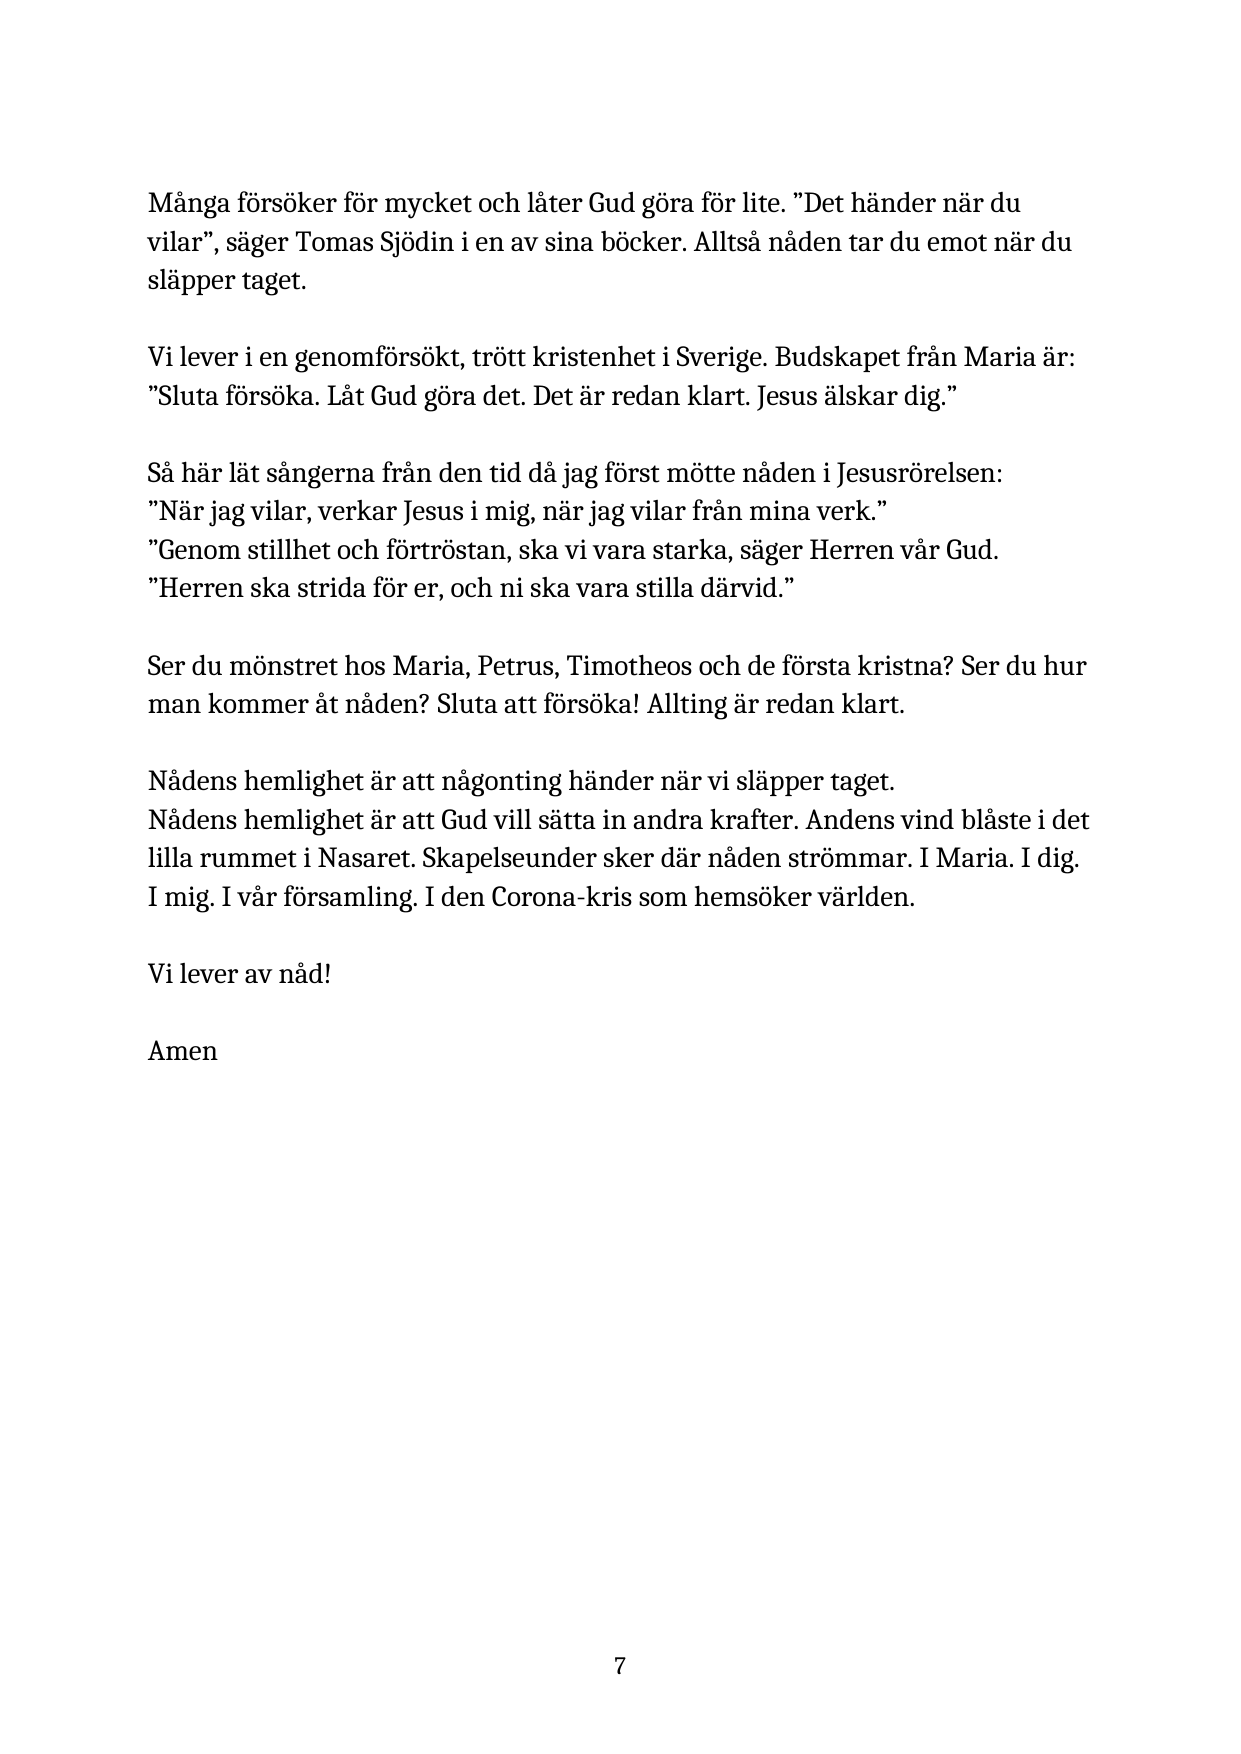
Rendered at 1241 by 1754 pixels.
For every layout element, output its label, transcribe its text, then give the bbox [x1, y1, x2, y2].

text Nådens hemlighet är att någonting händer när vi släpper taget. [148, 764, 1093, 798]
text Vi lever av nåd! [148, 957, 1093, 991]
text Många försöker för mycket och låter Gud göra för lite. ”Det händer när du vilar”, säger Tomas Sjödin i en av sina böcker. Alltså nåden tar du emot när du släpper taget. [148, 186, 1093, 297]
text ”När jag vilar, verkar Jesus i mig, när jag vilar från mina verk.” [148, 494, 1093, 528]
text ”Herren ska strida för er, och ni ska vara stilla därvid.” [148, 572, 1093, 605]
text Nådens hemlighet är att Gud vill sätta in andra krafter. Andens vind blåste i det lilla rummet i Nasaret. Skapelseunder sker där nåden strömmar. I Maria. I dig. I mig. I vår församling. I den Corona-kris som hemsöker världen. [148, 803, 1093, 913]
text Så här lät sångerna från den tid då jag först mötte nåden i Jesusrörelsen: [148, 456, 1093, 489]
text Vi lever i en genomförsökt, trött kristenhet i Sverige. Budskapet från Maria är: ”Sluta försöka. Låt Gud göra det. Det är redan klart. Jesus älskar dig.” [148, 340, 1093, 412]
text Ser du mönstret hos Maria, Petrus, Timotheos och de första kristna? Ser du hur man kommer åt nåden? Sluta att försöka! Allting är redan klart. [148, 649, 1093, 721]
text ”Genom stillhet och förtröstan, ska vi vara starka, säger Herren vår Gud. [148, 533, 1093, 567]
text Amen [148, 1034, 1093, 1068]
